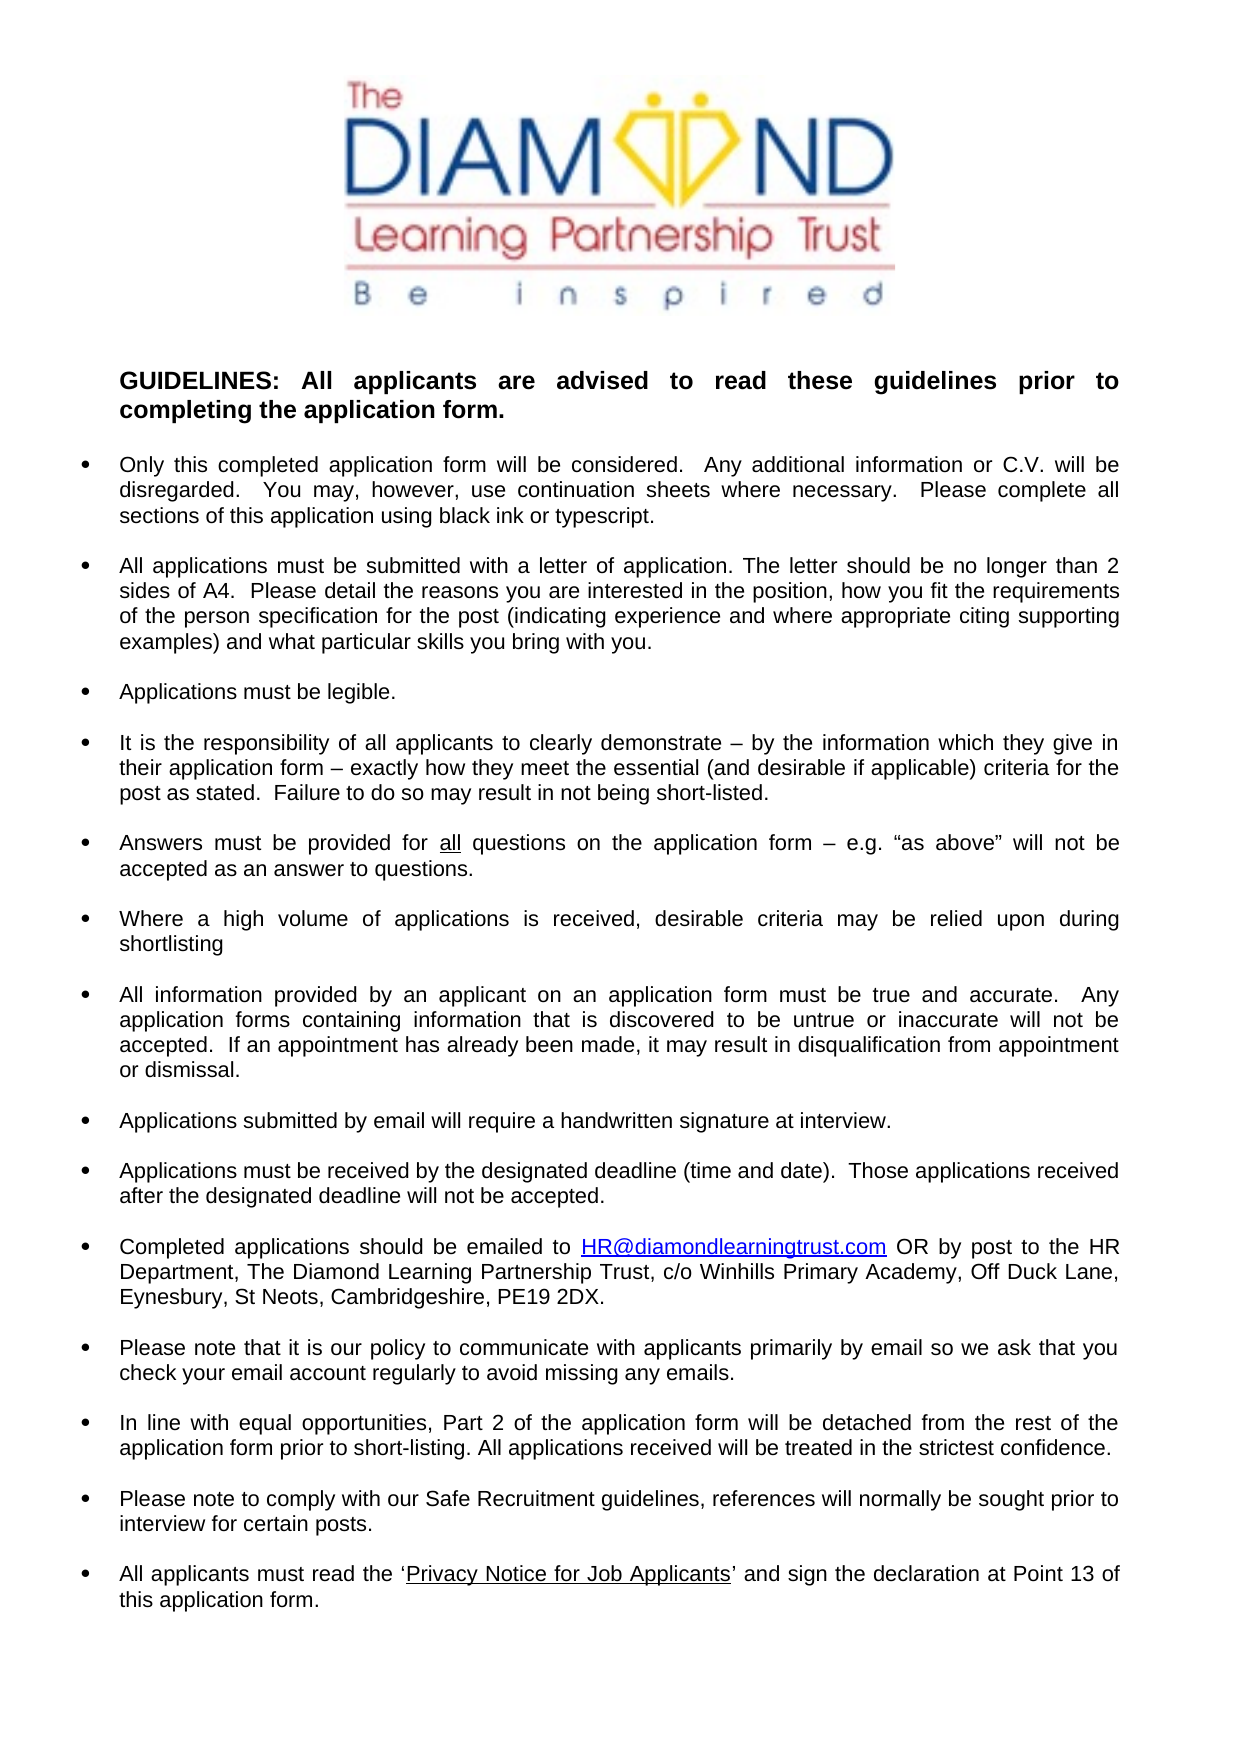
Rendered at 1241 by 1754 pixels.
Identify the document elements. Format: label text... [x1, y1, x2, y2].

list All applications must be submitted with a letter of application. The letter should be no longer than 2 sides of A4. Please detail the reasons you are interested in the position, how you fit the requirements of the person specification for the post (indicating experience and where appropriate citing supporting examples) and what particular skills you bring with you. [82, 553, 1121, 654]
list Please note that it is our policy to communicate with applicants primarily by email so we ask that you check your email account regularly to avoid missing any emails. [82, 1334, 1121, 1385]
list Where a high volume of applications is received, desirable criteria may be relied upon during shortlisting [82, 906, 1121, 956]
list Applications submitted by email will require a handwritten signature at interview. [82, 1108, 1121, 1133]
list Applications must be received by the designated deadline (time and date). Those applications received after the designated deadline will not be accepted. [82, 1158, 1121, 1208]
list Please note to comply with our Safe Recruitment guidelines, references will normally be sought prior to interview for certain posts. [82, 1486, 1121, 1536]
list Completed applications should be emailed to HR@diamondlearningtrust.com OR by post to the HR Department, The Diamond Learning Partnership Trust, c/o Winhills Primary Academy, Off Duck Lane, Eynesbury, St Neots, Cambridgeshire, PE19 2DX. [82, 1234, 1121, 1309]
list Applications must be legible. [82, 679, 1121, 704]
text GUIDELINES: All applicants are advised to read these guidelines prior to completing the application form. [119, 366, 1121, 423]
list All applicants must read the ‘Privacy Notice for Job Applicants’ and sign the declaration at Point 13 of this application form. [82, 1561, 1121, 1612]
list Answers must be provided for all questions on the application form – e.g. “as above” will not be accepted as an answer to questions. [82, 830, 1121, 881]
list It is the responsibility of all applicants to clearly demonstrate – by the information which they give in their application form – exactly how they meet the essential (and desirable if applicable) criteria for the post as stated. Failure to do so may result in not being short-listed. [82, 729, 1121, 805]
list All information provided by an applicant on an application form must be true and accurate. Any application forms containing information that is discovered to be untrue or inaccurate will not be accepted. If an appointment has already been made, it may result in disqualification from appointment or dismissal. [82, 982, 1121, 1082]
list In line with equal opportunities, Part 2 of the application form will be detached from the rest of the application form prior to short-listing. All applications received will be treated in the strictest confidence. [82, 1410, 1121, 1461]
picture [343, 75, 896, 316]
list Only this completed application form will be considered. Any additional information or C.V. will be disregarded. You may, however, use continuation sheets where necessary. Please complete all sections of this application using black ink or typescript. [82, 452, 1121, 528]
